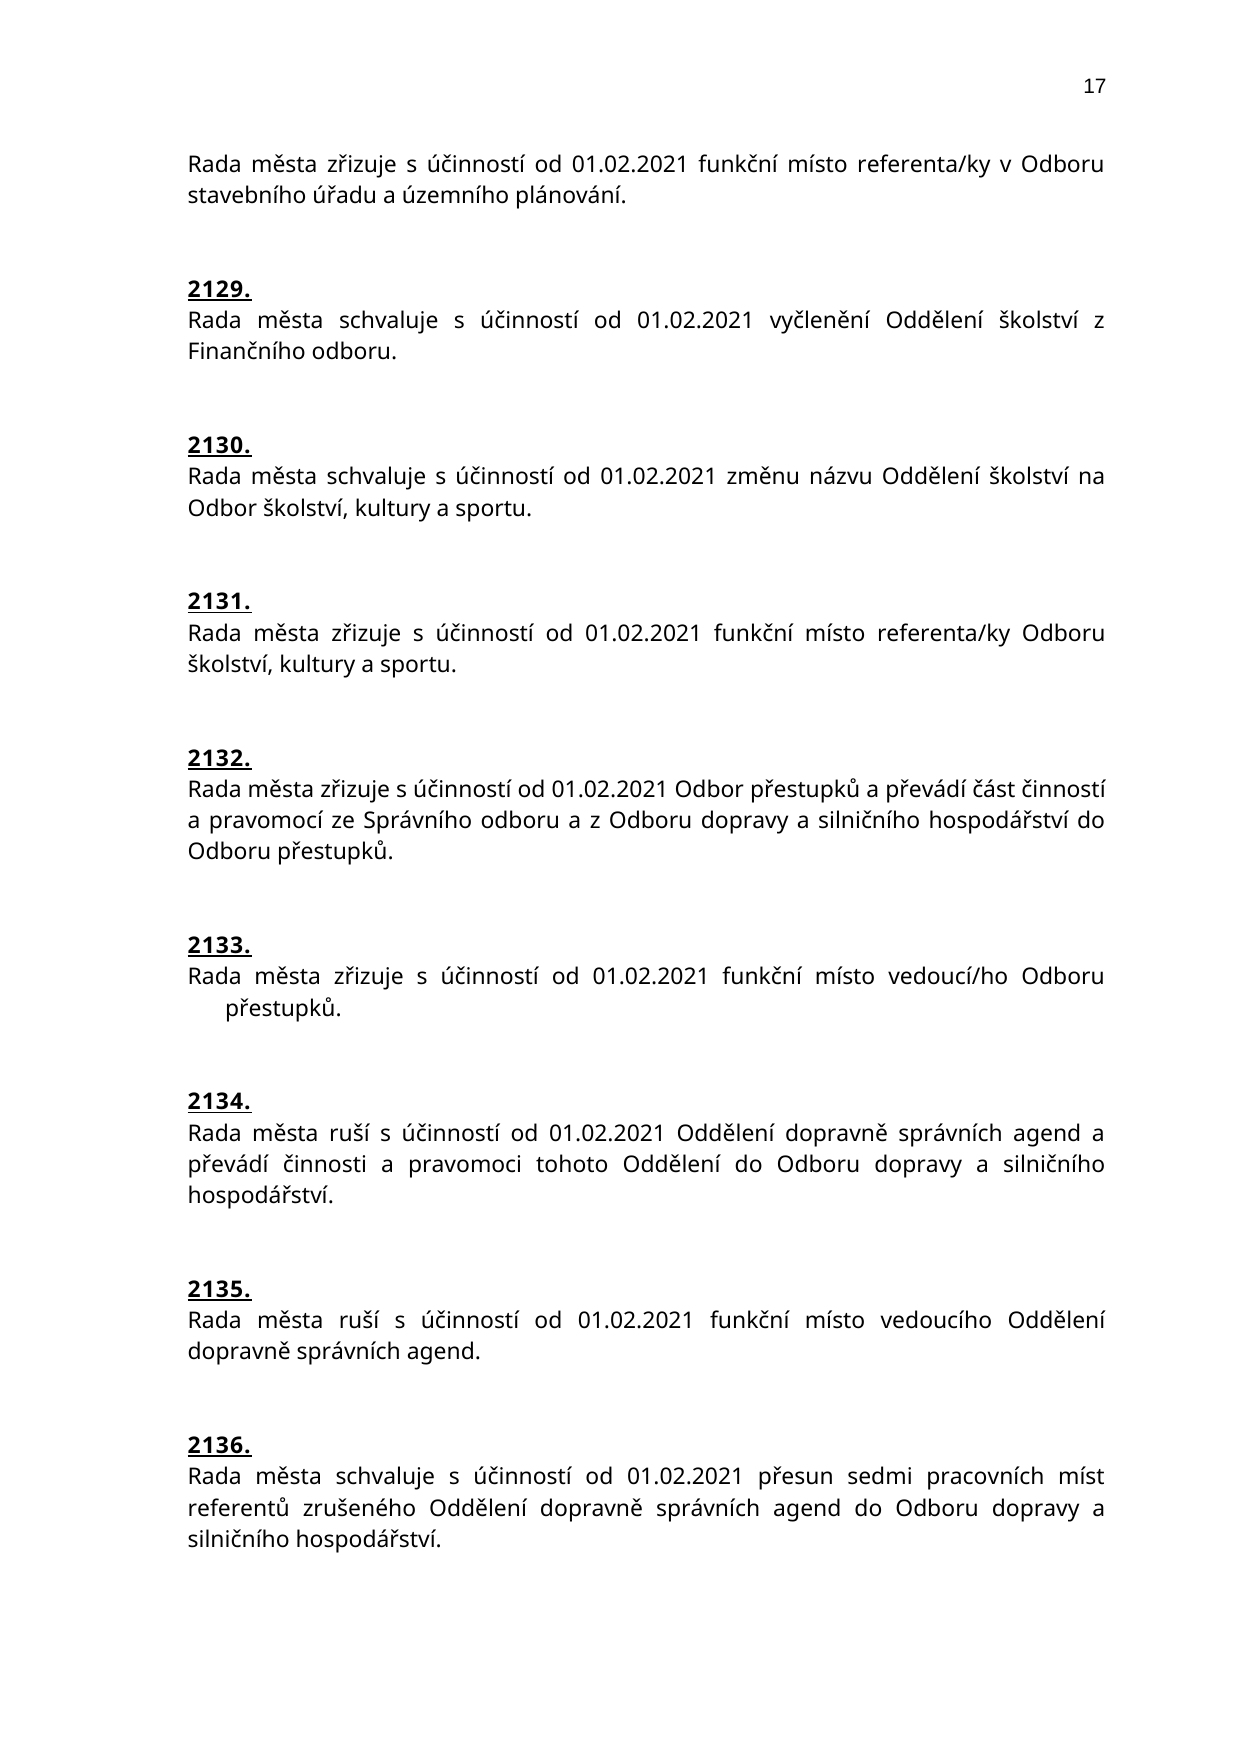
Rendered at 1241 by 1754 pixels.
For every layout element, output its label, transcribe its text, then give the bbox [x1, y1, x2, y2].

text Rada města zřizuje s účinností od 01.02.2021 funkční místo vedoucí/ho Odboru přestupků. [187, 960, 1106, 1023]
text 2132. [187, 741, 1106, 773]
text Rada města schvaluje s účinností od 01.02.2021 přesun sedmi pracovních míst referentů zrušeného Oddělení dopravně správních agend do Odboru dopravy a silničního hospodářství. [187, 1460, 1106, 1554]
text 2134. [187, 1085, 1106, 1116]
text 2131. [187, 585, 1106, 616]
text Rada města schvaluje s účinností od 01.02.2021 vyčlenění Oddělení školství z Finančního odboru. [187, 304, 1106, 366]
text Rada města zřizuje s účinností od 01.02.2021 funkční místo referenta/ky v Odboru stavebního úřadu a územního plánování. [187, 148, 1106, 210]
text 2129. [187, 273, 1106, 304]
text 2136. [187, 1429, 1106, 1460]
text Rada města zřizuje s účinností od 01.02.2021 funkční místo referenta/ky Odboru školství, kultury a sportu. [187, 616, 1106, 679]
text Rada města ruší s účinností od 01.02.2021 funkční místo vedoucího Oddělení dopravně správních agend. [187, 1304, 1106, 1366]
text 2130. [187, 429, 1106, 460]
text 2133. [187, 929, 1106, 960]
text Rada města ruší s účinností od 01.02.2021 Oddělení dopravně správních agend a převádí činnosti a pravomoci tohoto Oddělení do Odboru dopravy a silničního hospodářství. [187, 1116, 1106, 1210]
text Rada města zřizuje s účinností od 01.02.2021 Odbor přestupků a převádí část činností a pravomocí ze Správního odboru a z Odboru dopravy a silničního hospodářství do Odboru přestupků. [187, 773, 1106, 866]
text Rada města schvaluje s účinností od 01.02.2021 změnu názvu Oddělení školství na Odbor školství, kultury a sportu. [187, 460, 1106, 523]
text 2135. [187, 1273, 1106, 1304]
